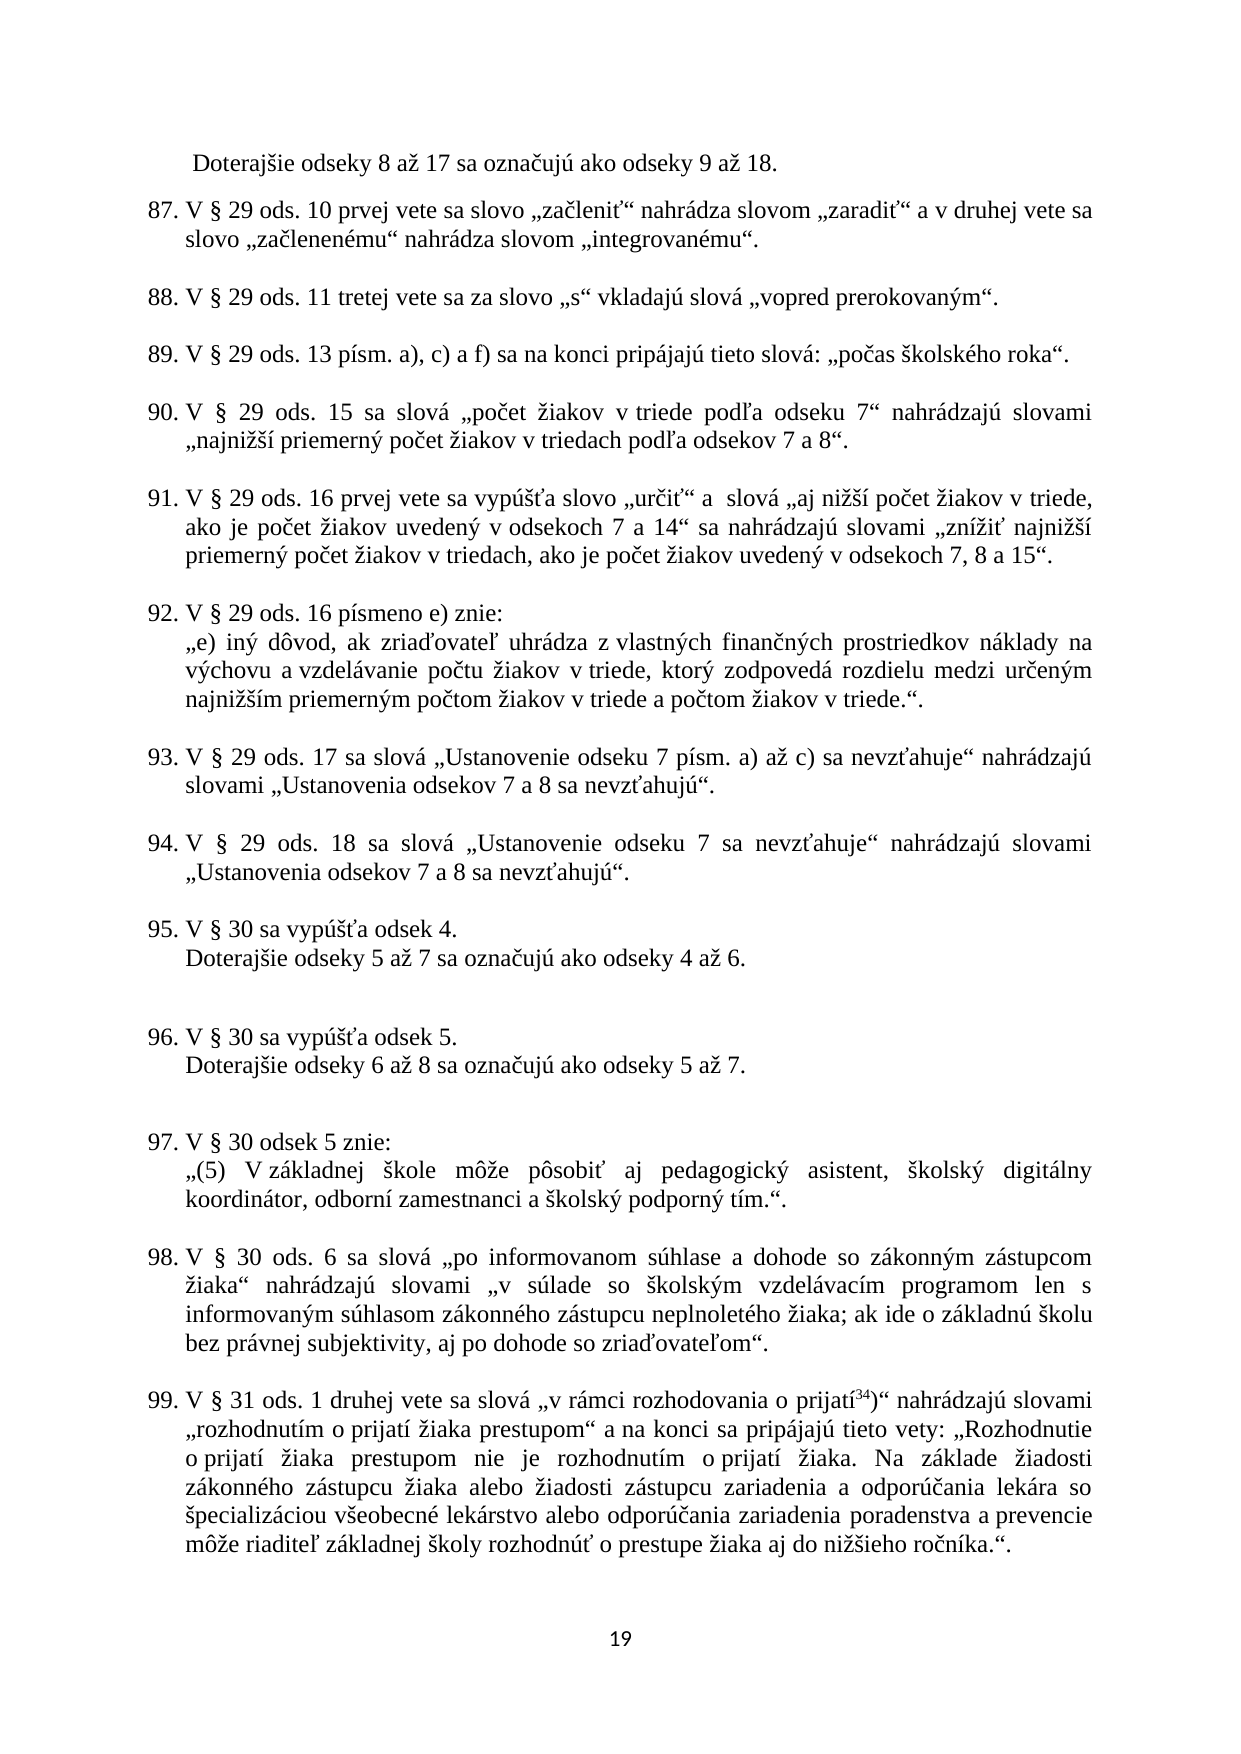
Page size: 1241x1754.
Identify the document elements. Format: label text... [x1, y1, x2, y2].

list V § 29 ods. 16 písmeno e) znie: [148, 598, 1093, 627]
text Doterajšie odseky 5 až 7 sa označujú ako odseky 4 až 6. [148, 943, 1093, 972]
list V § 29 ods. 18 sa slová „Ustanovenie odseku 7 sa nevzťahuje“ nahrádzajú slovami „Ustanovenia odsekov 7 a 8 sa nevzťahujú“. [148, 828, 1093, 885]
text Doterajšie odseky 8 až 17 sa označujú ako odseky 9 až 18. [148, 148, 1093, 176]
list V § 29 ods. 13 písm. a), c) a f) sa na konci pripájajú tieto slová: „počas školského roka“. [148, 339, 1093, 368]
list V § 30 ods. 6 sa slová „po informovanom súhlase a dohode so zákonným zástupcom žiaka“ nahrádzajú slovami „v súlade so školským vzdelávacím programom len s informovaným súhlasom zákonného zástupcu neplnoletého žiaka; ak ide o základnú školu bez právnej subjektivity, aj po dohode so zriaďovateľom“. [148, 1242, 1093, 1357]
list V § 29 ods. 15 sa slová „počet žiakov v triede podľa odseku 7“ nahrádzajú slovami „najnižší priemerný počet žiakov v triedach podľa odsekov 7 a 8“. [148, 397, 1093, 454]
list V § 31 ods. 1 druhej vete sa slová „v rámci rozhodovania o prijatí34)“ nahrádzajú slovami „rozhodnutím o prijatí žiaka prestupom“ a na konci sa pripájajú tieto vety: „Rozhodnutie o prijatí žiaka prestupom nie je rozhodnutím o prijatí žiaka. Na základe žiadosti zákonného zástupcu žiaka alebo žiadosti zástupcu zariadenia a odporúčania lekára so špecializáciou všeobecné lekárstvo alebo odporúčania zariadenia poradenstva a prevencie môže riaditeľ základnej školy rozhodnúť o prestupe žiaka aj do nižšieho ročníka.“. [148, 1386, 1093, 1558]
list V § 29 ods. 10 prvej vete sa slovo „začleniť“ nahrádza slovom „zaradiť“ a v druhej vete sa slovo „začlenenému“ nahrádza slovom „integrovanému“. [148, 195, 1093, 253]
list „(5) V základnej škole môže pôsobiť aj pedagogický asistent, školský digitálny koordinátor, odborní zamestnanci a školský podporný tím.“. [185, 1156, 1093, 1213]
list V § 30 sa vypúšťa odsek 4. [148, 914, 1093, 943]
list „e) iný dôvod, ak zriaďovateľ uhrádza z vlastných finančných prostriedkov náklady na výchovu a vzdelávanie počtu žiakov v triede, ktorý zodpovedá rozdielu medzi určeným najnižším priemerným počtom žiakov v triede a počtom žiakov v triede.“. [185, 627, 1093, 713]
list V § 30 sa vypúšťa odsek 5. [148, 1022, 1093, 1050]
list V § 29 ods. 17 sa slová „Ustanovenie odseku 7 písm. a) až c) sa nevzťahuje“ nahrádzajú slovami „Ustanovenia odsekov 7 a 8 sa nevzťahujú“. [148, 742, 1093, 799]
list V § 29 ods. 16 prvej vete sa vypúšťa slovo „určiť“ a slová „aj nižší počet žiakov v triede, ako je počet žiakov uvedený v odsekoch 7 a 14“ sa nahrádzajú slovami „znížiť najnižší priemerný počet žiakov v triedach, ako je počet žiakov uvedený v odsekoch 7, 8 a 15“. [148, 483, 1093, 569]
text Doterajšie odseky 6 až 8 sa označujú ako odseky 5 až 7. [148, 1050, 1093, 1079]
list V § 29 ods. 11 tretej vete sa za slovo „s“ vkladajú slová „vopred prerokovaným“. [148, 282, 1093, 310]
list V § 30 odsek 5 znie: [148, 1127, 1093, 1156]
